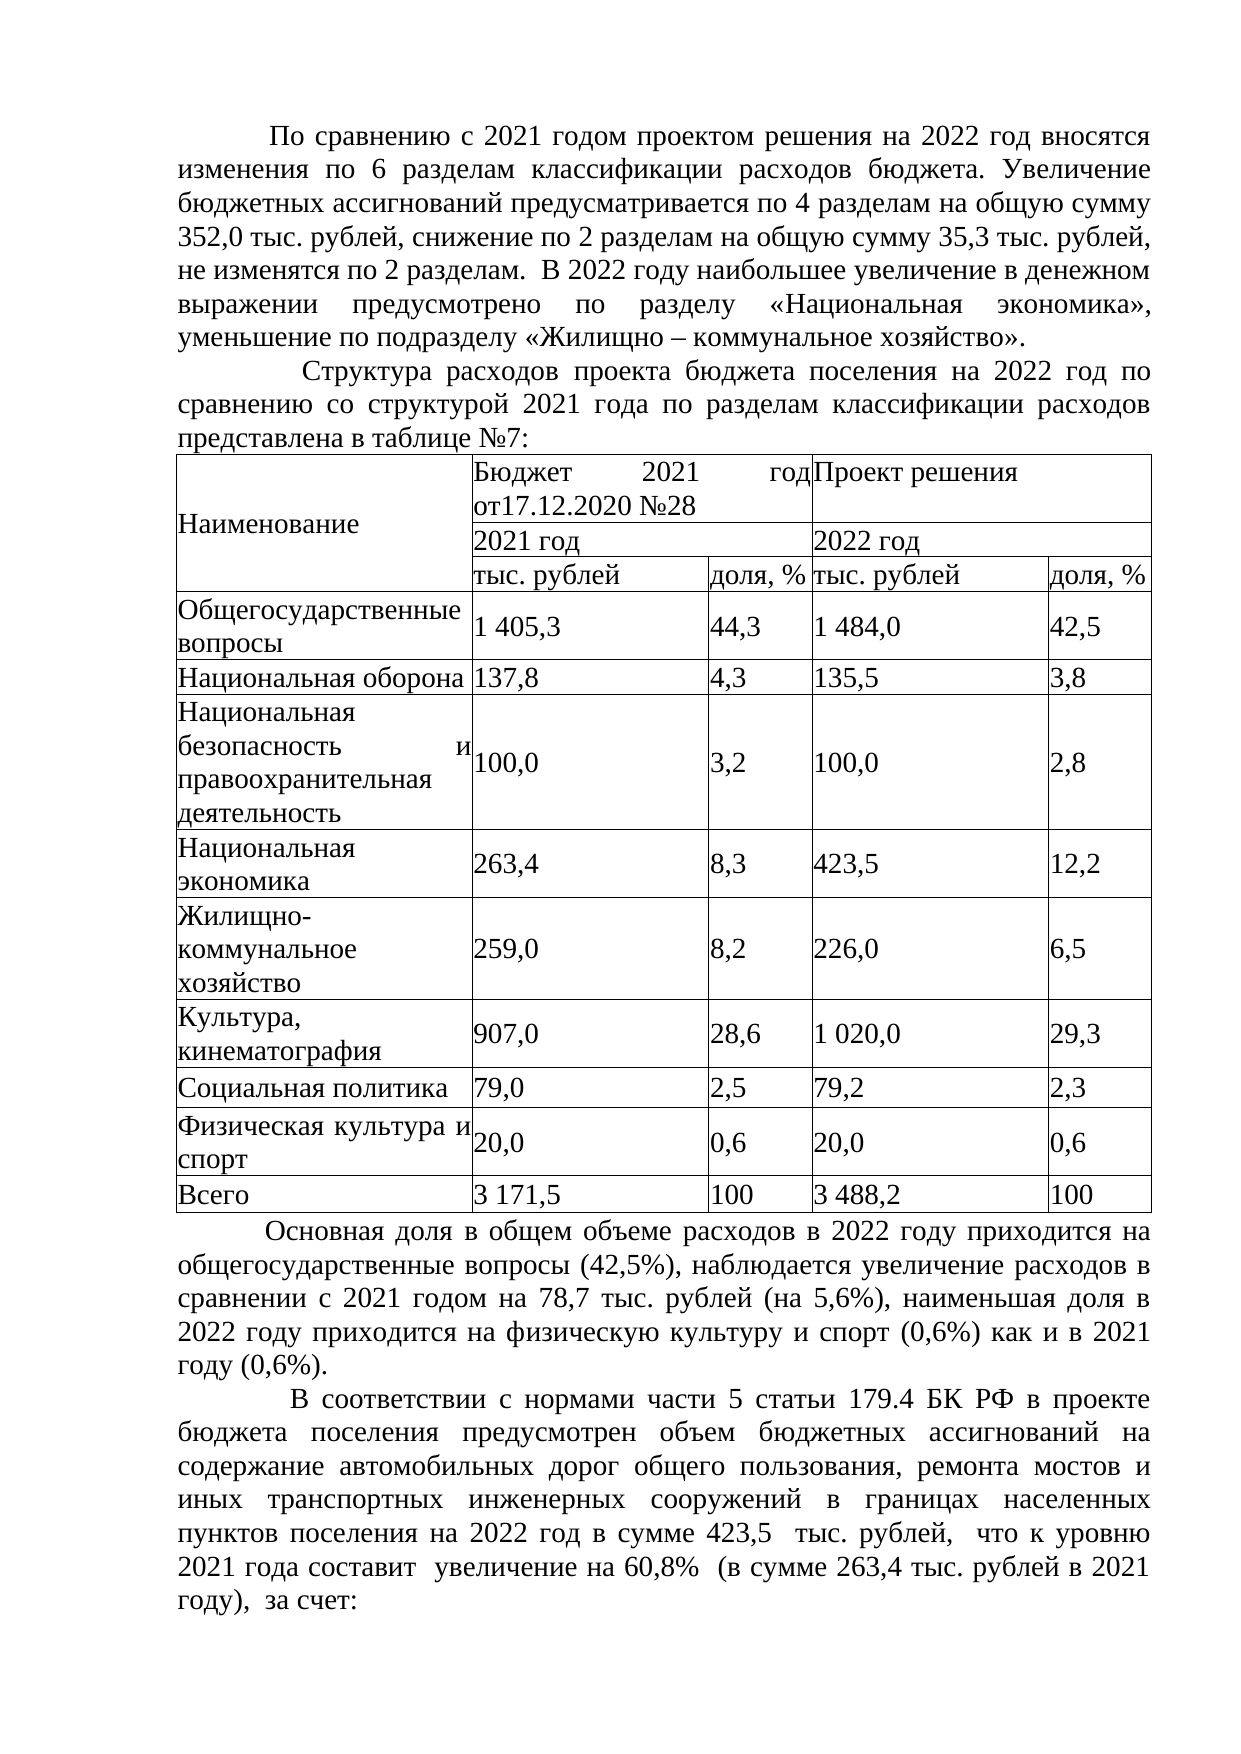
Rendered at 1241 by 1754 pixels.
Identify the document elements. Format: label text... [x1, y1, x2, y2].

table_cell Жилищно-коммунальное хозяйство [177, 898, 472, 998]
table_cell 42,5 [1049, 592, 1151, 659]
table_header Бюджет 2021 год от17.12.2020 №28 [473, 455, 812, 522]
table_cell Физическая культура и спорт [177, 1108, 472, 1175]
table_cell 28,6 [709, 1000, 812, 1067]
table_cell 3 488,2 [813, 1176, 1048, 1212]
table_cell 137,8 [473, 660, 708, 693]
table_cell 20,0 [473, 1108, 708, 1175]
table_cell Общегосударственные вопросы [177, 592, 472, 659]
table_cell 0,6 [1049, 1108, 1151, 1175]
table_cell 12,2 [1049, 830, 1151, 897]
table_cell 100 [709, 1176, 812, 1212]
table_cell 259,0 [473, 898, 708, 998]
table_cell 135,5 [813, 660, 1048, 693]
table_cell 2,5 [709, 1068, 812, 1107]
table_cell 2,3 [1049, 1068, 1151, 1107]
table_cell 29,3 [1049, 1000, 1151, 1067]
table_cell 100,0 [473, 695, 708, 829]
table_cell 100 [1049, 1176, 1151, 1212]
table_cell 44,3 [709, 592, 812, 659]
table_cell Национальная оборона [177, 660, 472, 693]
table_cell тыс. рублей [813, 557, 1048, 591]
table_cell 8,2 [709, 898, 812, 998]
table_cell 263,4 [473, 830, 708, 897]
table_cell доля, % [709, 557, 812, 591]
text По сравнению с 2021 годом проектом решения на 2022 год вносятся изменения по 6 разделам классификации расходов бюджета. Увеличение бюджетных ассигнований предусматривается по 4 разделам на общую сумму 352,0 тыс. рублей, снижение по 2 разделам на общую сумму 35,3 тыс. рублей, не изменятся по 2 разделам. В 2022 году наибольшее увеличение в денежном выражении предусмотрено по разделу «Национальная экономика», уменьшение по подразделу «Жилищно – коммунальное хозяйство». [177, 118, 1152, 353]
table_cell 3 171,5 [473, 1176, 708, 1212]
table_cell 8,3 [709, 830, 812, 897]
table_cell 226,0 [813, 898, 1048, 998]
text Основная доля в общем объеме расходов в 2022 году приходится на общегосударственные вопросы (42,5%), наблюдается увеличение расходов в сравнении с 2021 годом на 78,7 тыс. рублей (на 5,6%), наименьшая доля в 2022 году приходится на физическую культуру и спорт (0,6%) как и в 2021 году (0,6%). [177, 1213, 1152, 1381]
table_cell доля, % [1049, 557, 1151, 591]
table_cell 1 020,0 [813, 1000, 1048, 1067]
table_cell Национальная безопасность и правоохранительная деятельность [177, 695, 472, 829]
table_cell 79,0 [473, 1068, 708, 1107]
table_header Проект решения [813, 455, 1151, 522]
table_cell 2022 год [813, 523, 1151, 556]
table_cell 100,0 [813, 695, 1048, 829]
table_cell 79,2 [813, 1068, 1048, 1107]
table_cell 6,5 [1049, 898, 1151, 998]
table_cell 423,5 [813, 830, 1048, 897]
table_cell 907,0 [473, 1000, 708, 1067]
text Структура расходов проекта бюджета поселения на 2022 год по сравнению со структурой 2021 года по разделам классификации расходов представлена в таблице №7: [177, 353, 1152, 453]
table_cell 3,2 [709, 695, 812, 829]
table_cell 0,6 [709, 1108, 812, 1175]
table_cell 20,0 [813, 1108, 1048, 1175]
table_cell 1 405,3 [473, 592, 708, 659]
table_header Наименование [177, 455, 472, 591]
table_cell Национальная экономика [177, 830, 472, 897]
table_cell Культура, кинематография [177, 1000, 472, 1067]
table_cell Всего [177, 1176, 472, 1212]
table_cell 2021 год [473, 523, 812, 556]
text В соответствии с нормами части 5 статьи 179.4 БК РФ в проекте бюджета поселения предусмотрен объем бюджетных ассигнований на содержание автомобильных дорог общего пользования, ремонта мостов и иных транспортных инженерных сооружений в границах населенных пунктов поселения на 2022 год в сумме 423,5 тыс. рублей, что к уровню 2021 года составит увеличение на 60,8% (в сумме 263,4 тыс. рублей в 2021 году), за счет: [177, 1381, 1152, 1616]
table_cell Социальная политика [177, 1068, 472, 1107]
table_cell 2,8 [1049, 695, 1151, 829]
table_cell тыс. рублей [473, 557, 708, 591]
table_cell 4,3 [709, 660, 812, 693]
table_cell 3,8 [1049, 660, 1151, 693]
table_cell 1 484,0 [813, 592, 1048, 659]
